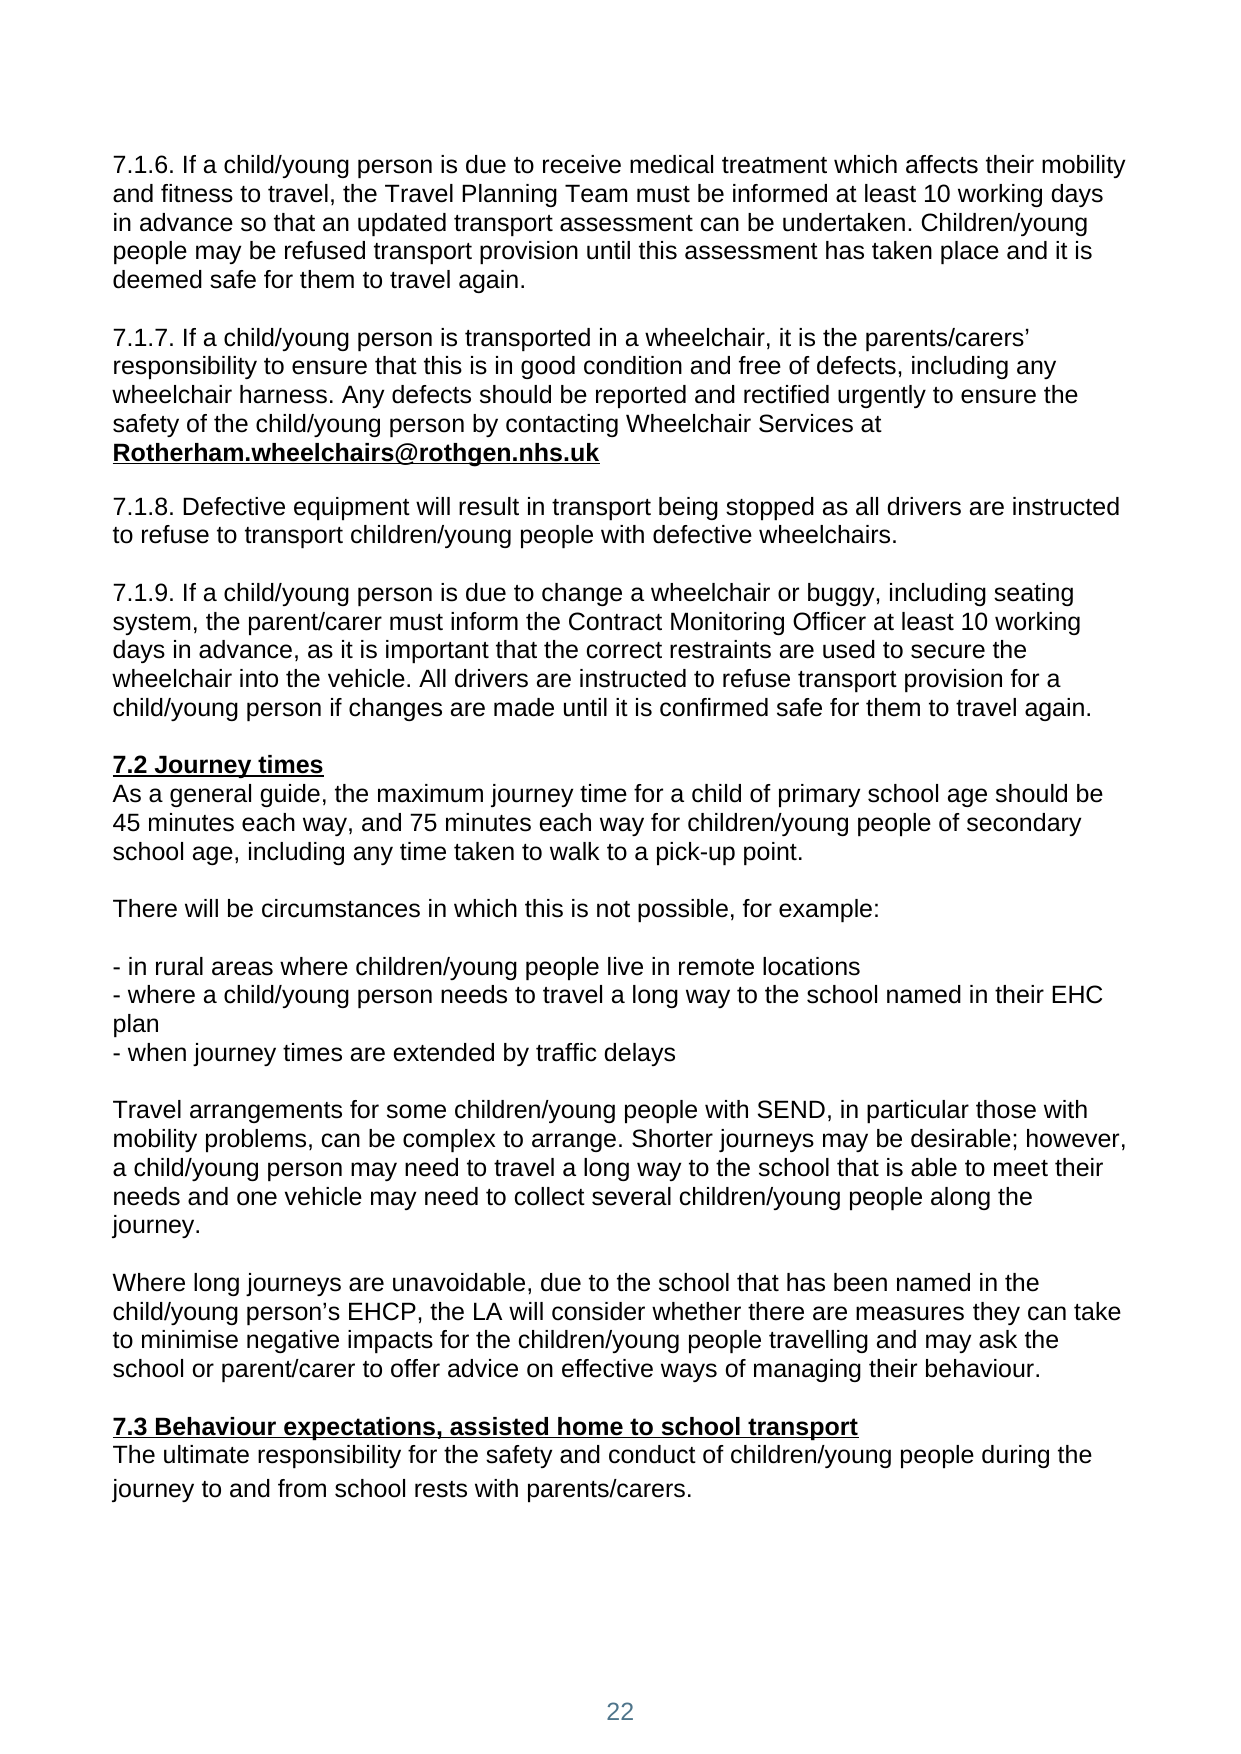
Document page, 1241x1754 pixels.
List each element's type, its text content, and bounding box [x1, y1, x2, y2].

text As a general guide, the maximum journey time for a child of primary school age should be 45 minutes each way, and 75 minutes each way for children/young people of secondary school age, including any time taken to walk to a pick-up point. [112, 779, 1128, 866]
text 7.1.7. If a child/young person is transported in a wheelchair, it is the parents/carers’ responsibility to ensure that this is in good condition and free of defects, including any wheelchair harness. Any defects should be reported and rectified urgently to ensure the safety of the child/young person by contacting Wheelchair Services at Rotherham.wheelchairs@rothgen.nhs.uk [112, 322, 1128, 466]
text 7.2 Journey times [112, 751, 1128, 779]
text Where long journeys are unavoidable, due to the school that has been named in the child/young person’s EHCP, the LA will consider whether there are measures they can take to minimise negative impacts for the children/young people travelling and may ask the school or parent/carer to offer advice on effective ways of managing their behaviour. [112, 1268, 1128, 1383]
text 7.3 Behaviour expectations, assisted home to school transport [112, 1412, 1128, 1441]
text 7.1.8. Defective equipment will result in transport being stopped as all drivers are instructed to refuse to transport children/young people with defective wheelchairs. [112, 492, 1128, 549]
text 7.1.6. If a child/young person is due to receive medical treatment which affects their mobility and fitness to travel, the Travel Planning Team must be informed at least 10 working days in advance so that an updated transport assessment can be undertaken. Children/young people may be refused transport provision until this assessment has taken place and it is deemed safe for them to travel again. [112, 150, 1128, 294]
text - in rural areas where children/young people live in remote locations [112, 952, 1128, 981]
text - when journey times are extended by traffic delays [112, 1038, 1128, 1067]
text The ultimate responsibility for the safety and conduct of children/young people during the journey to and from school rests with parents/carers. [112, 1441, 1128, 1502]
text There will be circumstances in which this is not possible, for example: [112, 894, 1128, 923]
text - where a child/young person needs to travel a long way to the school named in their EHC plan [112, 981, 1128, 1038]
text 7.1.9. If a child/young person is due to change a wheelchair or buggy, including seating system, the parent/carer must inform the Contract Monitoring Officer at least 10 working days in advance, as it is important that the correct restraints are used to secure the wheelchair into the vehicle. All drivers are instructed to refuse transport provision for a child/young person if changes are made until it is confirmed safe for them to travel again. [112, 578, 1128, 722]
text Travel arrangements for some children/young people with SEND, in particular those with mobility problems, can be complex to arrange. Shorter journeys may be desirable; however, a child/young person may need to travel a long way to the school that is able to meet their needs and one vehicle may need to collect several children/young people along the journey. [112, 1096, 1128, 1239]
